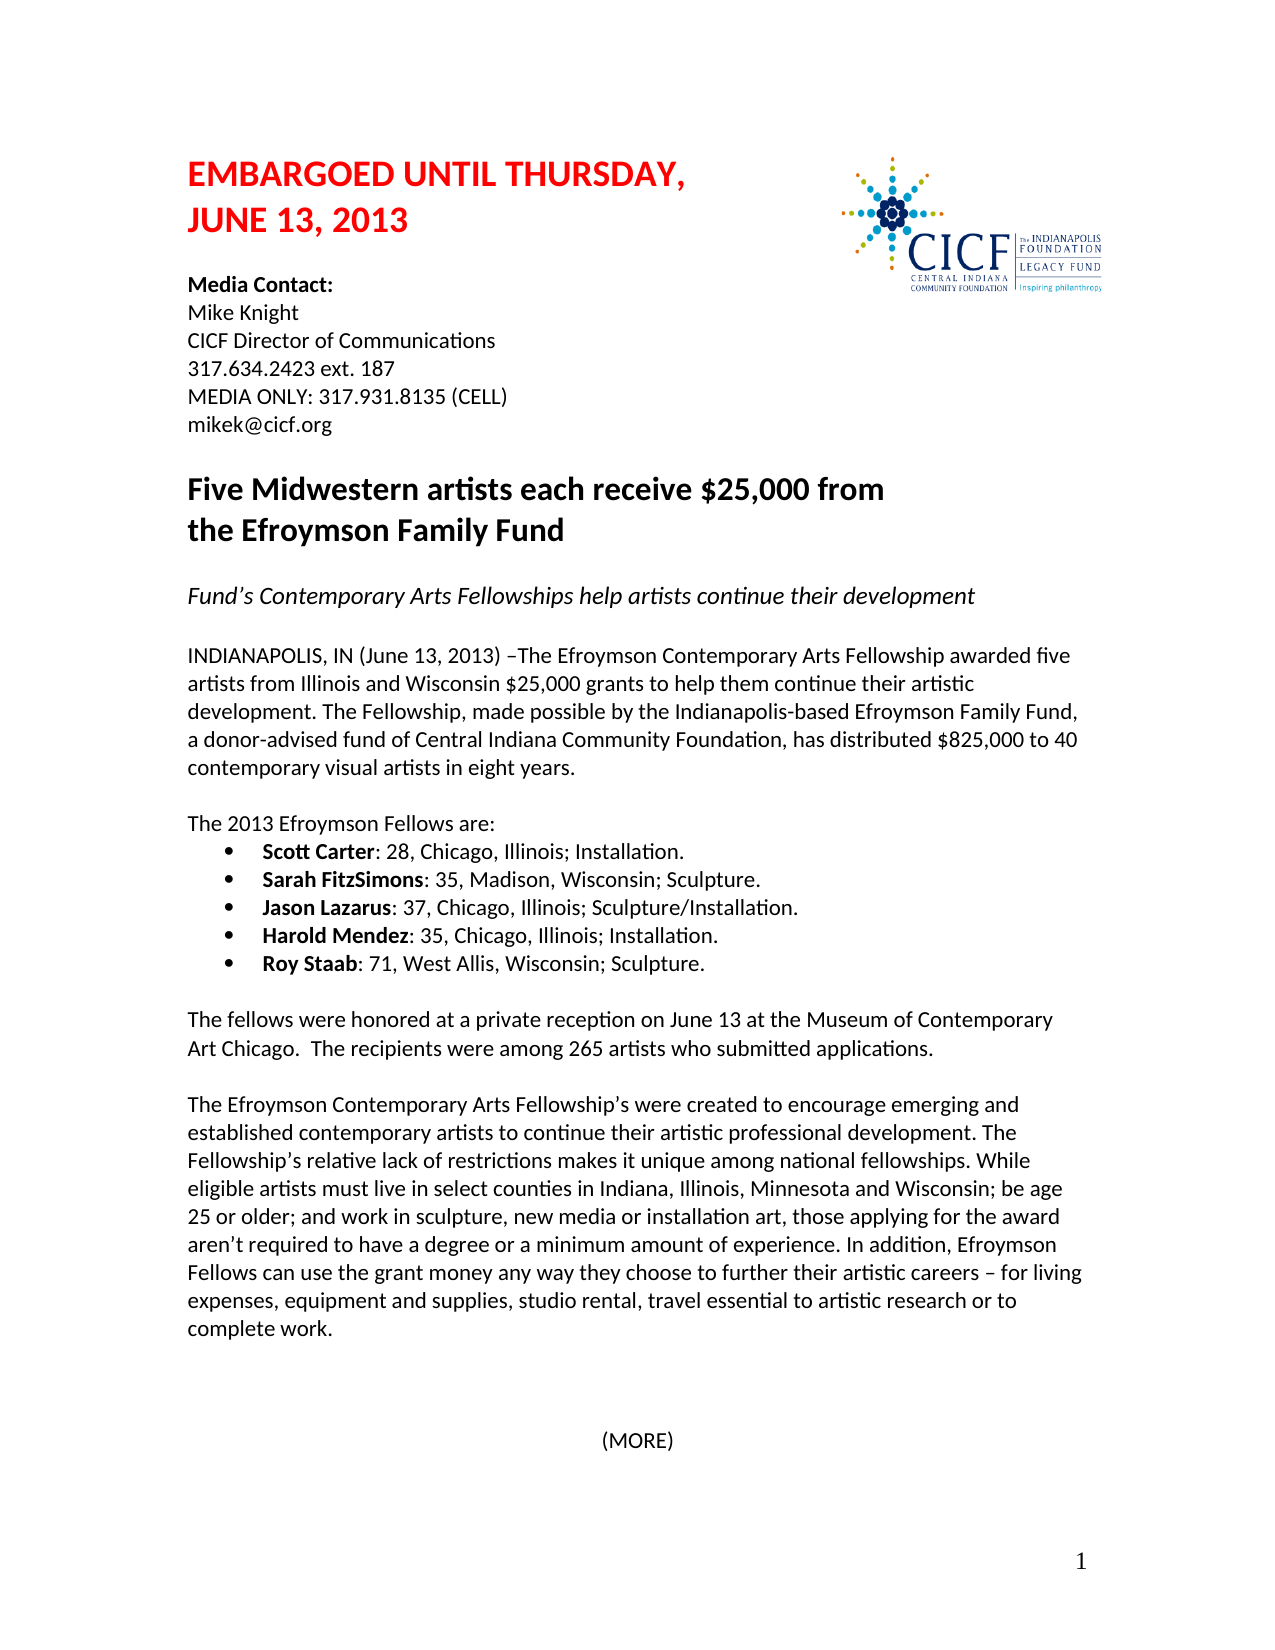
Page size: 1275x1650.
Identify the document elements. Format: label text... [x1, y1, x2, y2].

text The 2013 Efroymson Fellows are: [187, 809, 1087, 837]
list Harold Mendez: 35, Chicago, Illinois; Installation. [225, 922, 1087, 949]
text INDIANAPOLIS, IN (June 13, 2013) –The Efroymson Contemporary Arts Fellowship awarded five artists from Illinois and Wisconsin $25,000 grants to help them continue their artistic development. The Fellowship, made possible by the Indianapolis-based Efroymson Family Fund, a donor-advised fund of Central Indiana Community Foundation, has distributed $825,000 to 40 contemporary visual artists in eight years. [187, 641, 1087, 781]
text Mike Knight [187, 298, 1087, 326]
picture [841, 157, 1102, 292]
text EMBARGOED UNTIL THURSDAY, JUNE 13, 2013 [187, 150, 1087, 242]
list Sarah FitzSimons: 35, Madison, Wisconsin; Sculpture. [225, 866, 1087, 893]
text 317.634.2423 ext. 187 MEDIA ONLY: 317.931.8135 (CELL) [187, 354, 1087, 410]
text mikek@cicf.org [187, 410, 1087, 438]
text Five Midwestern artists each receive $25,000 from the Efroymson Family Fund [187, 468, 1087, 550]
list Jason Lazarus: 37, Chicago, Illinois; Sculpture/Installation. [225, 893, 1087, 922]
text The Efroymson Contemporary Arts Fellowship’s were created to encourage emerging and established contemporary artists to continue their artistic professional development. The Fellowship’s relative lack of restrictions makes it unique among national fellowships. While eligible artists must live in select counties in Indiana, Illinois, Minnesota and Wisconsin; be age 25 or older; and work in sculpture, new media or installation art, those applying for the award aren’t required to have a degree or a minimum amount of experience. In addition, Efroymson Fellows can use the grant money any way they choose to further their artistic careers – for living expenses, equipment and supplies, studio rental, travel essential to artistic research or to complete work. [187, 1090, 1087, 1342]
list Scott Carter: 28, Chicago, Illinois; Installation. [225, 837, 1087, 866]
text (MORE) [187, 1426, 1087, 1454]
text The fellows were honored at a private reception on June 13 at the Museum of Contemporary Art Chicago. The recipients were among 265 artists who submitted applications. [187, 1006, 1087, 1062]
text Media Contact: [187, 270, 1087, 298]
list Roy Staab: 71, West Allis, Wisconsin; Sculpture. [225, 949, 1087, 978]
text CICF Director of Communications [187, 326, 1087, 354]
text Fund’s Contemporary Arts Fellowships help artists continue their development [187, 580, 1087, 611]
